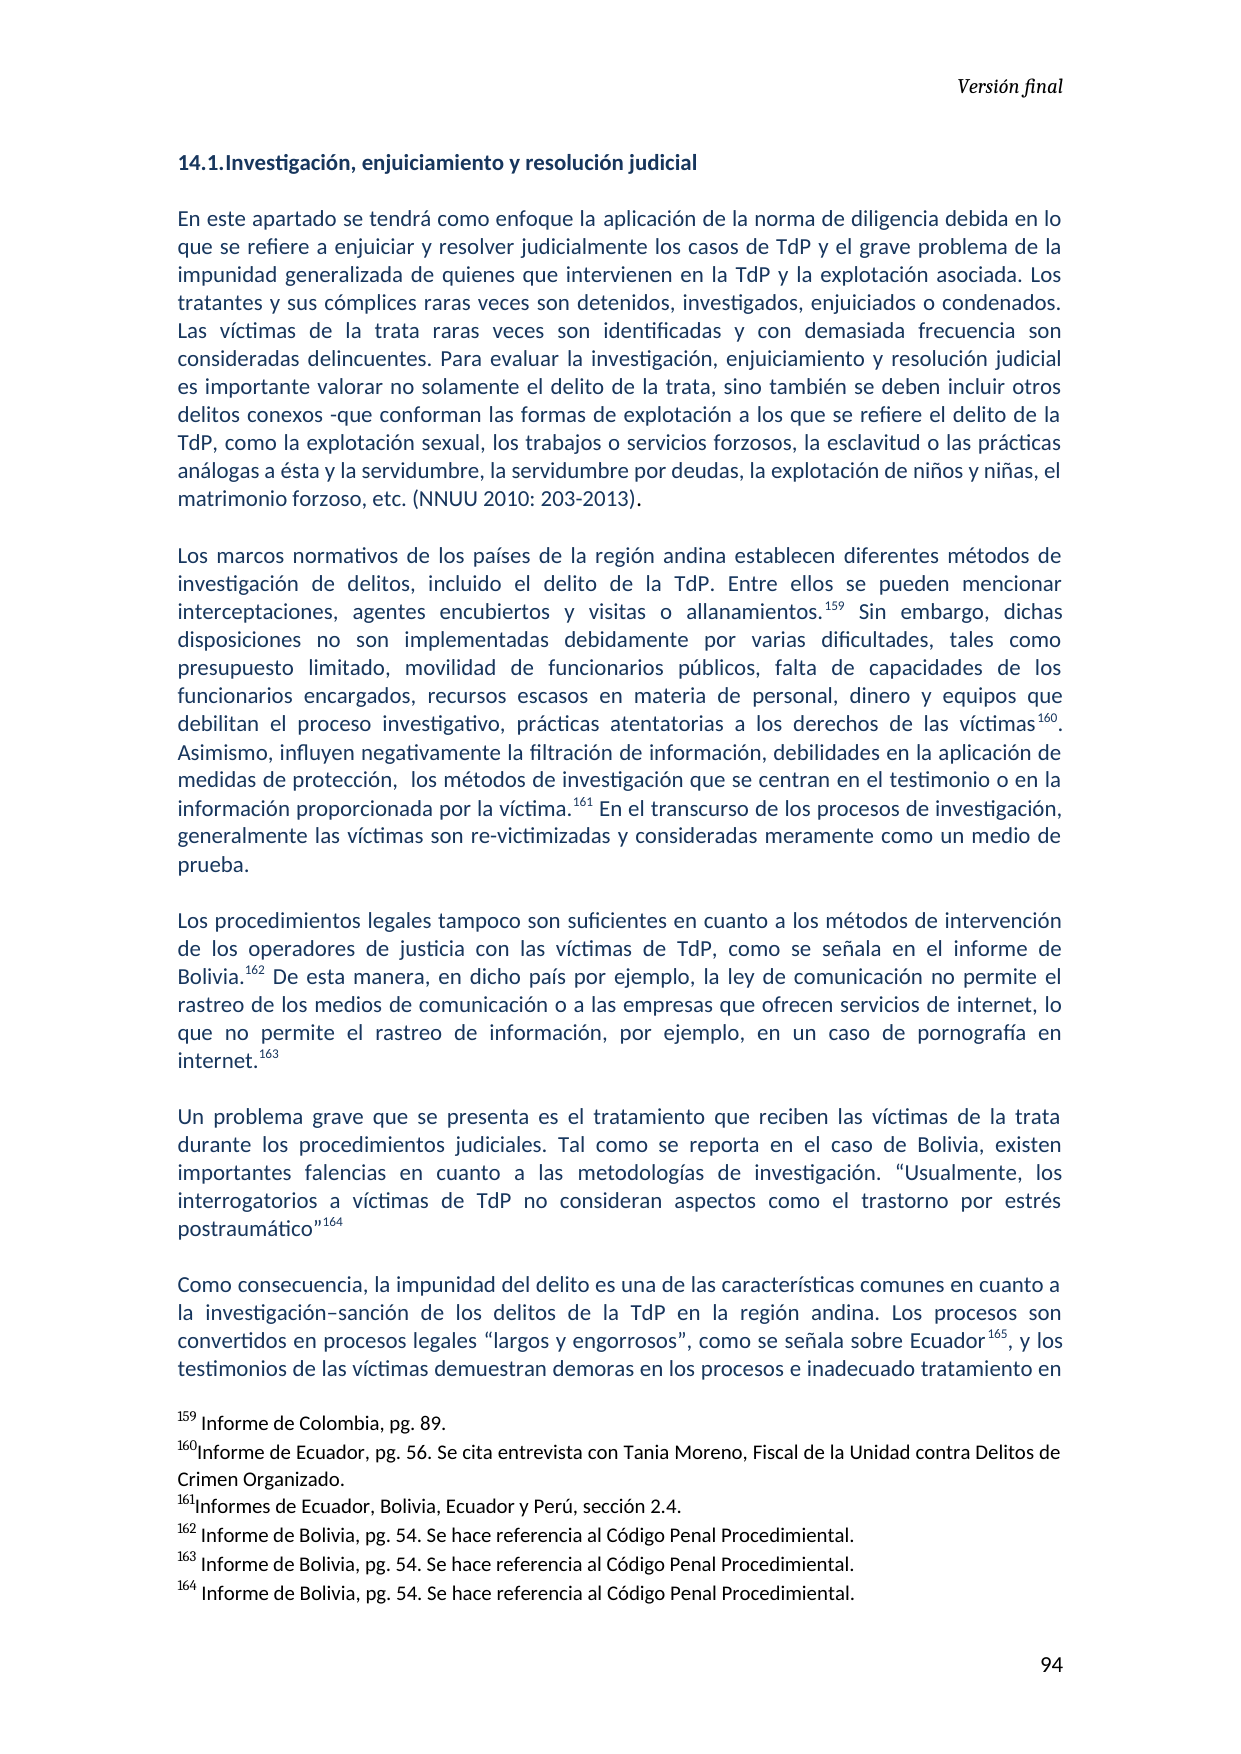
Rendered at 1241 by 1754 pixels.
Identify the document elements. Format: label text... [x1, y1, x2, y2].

text Un problema grave que se presenta es el tratamiento que reciben las víctimas de la trata durante los procedimientos judiciales. Tal como se reporta en el caso de Bolivia, existen importantes falencias en cuanto a las metodologías de investigación. “Usualmente, los interrogatorios a víctimas de TdP no consideran aspectos como el trastorno por estrés postraumático” [177, 1102, 1063, 1242]
text En este apartado se tendrá como enfoque la aplicación de la norma de diligencia debida en lo que se refiere a enjuiciar y resolver judicialmente los casos de TdP y el grave problema de la impunidad generalizada de quienes que intervienen en la TdP y la explotación asociada. Los tratantes y sus cómplices raras veces son detenidos, investigados, enjuiciados o condenados. Las víctimas de la trata raras veces son identificadas y con demasiada frecuencia son consideradas delincuentes. Para evaluar la investigación, enjuiciamiento y resolución judicial es importante valorar no solamente el delito de la trata, sino también se deben incluir otros delitos conexos -que conforman las formas de explotación a los que se refiere el delito de la TdP, como la explotación sexual, los trabajos o servicios forzosos, la esclavitud o las prácticas análogas a ésta y la servidumbre, la servidumbre por deudas, la explotación de niños y niñas, el matrimonio forzoso, etc. (NNUU 2010: 203-2013). [177, 204, 1063, 513]
text Los marcos normativos de los países de la región andina establecen diferentes métodos de investigación de delitos, incluido el delito de la TdP. Entre ellos se pueden mencionar interceptaciones, agentes encubiertos y visitas o allanamientos. Sin embargo, dichas disposiciones no son implementadas debidamente por varias dificultades, tales como presupuesto limitado, movilidad de funcionarios públicos, falta de capacidades de los funcionarios encargados, recursos escasos en materia de personal, dinero y equipos que debilitan el proceso investigativo, prácticas atentatorias a los derechos de las víctimas. Asimismo, influyen negativamente la filtración de información, debilidades en la aplicación de medidas de protección, los métodos de investigación que se centran en el testimonio o en la información proporcionada por la víctima. En el transcurso de los procesos de investigación, generalmente las víctimas son re-victimizadas y consideradas meramente como un medio de prueba. [177, 541, 1063, 878]
text Los procedimientos legales tampoco son suficientes en cuanto a los métodos de intervención de los operadores de justicia con las víctimas de TdP, como se señala en el informe de Bolivia. De esta manera, en dicho país por ejemplo, la ley de comunicación no permite el rastreo de los medios de comunicación o a las empresas que ofrecen servicios de internet, lo que no permite el rastreo de información, por ejemplo, en un caso de pornografía en internet. [177, 906, 1063, 1074]
subtitle Investigación, enjuiciamiento y resolución judicial [177, 148, 1063, 176]
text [177, 1270, 1063, 1382]
